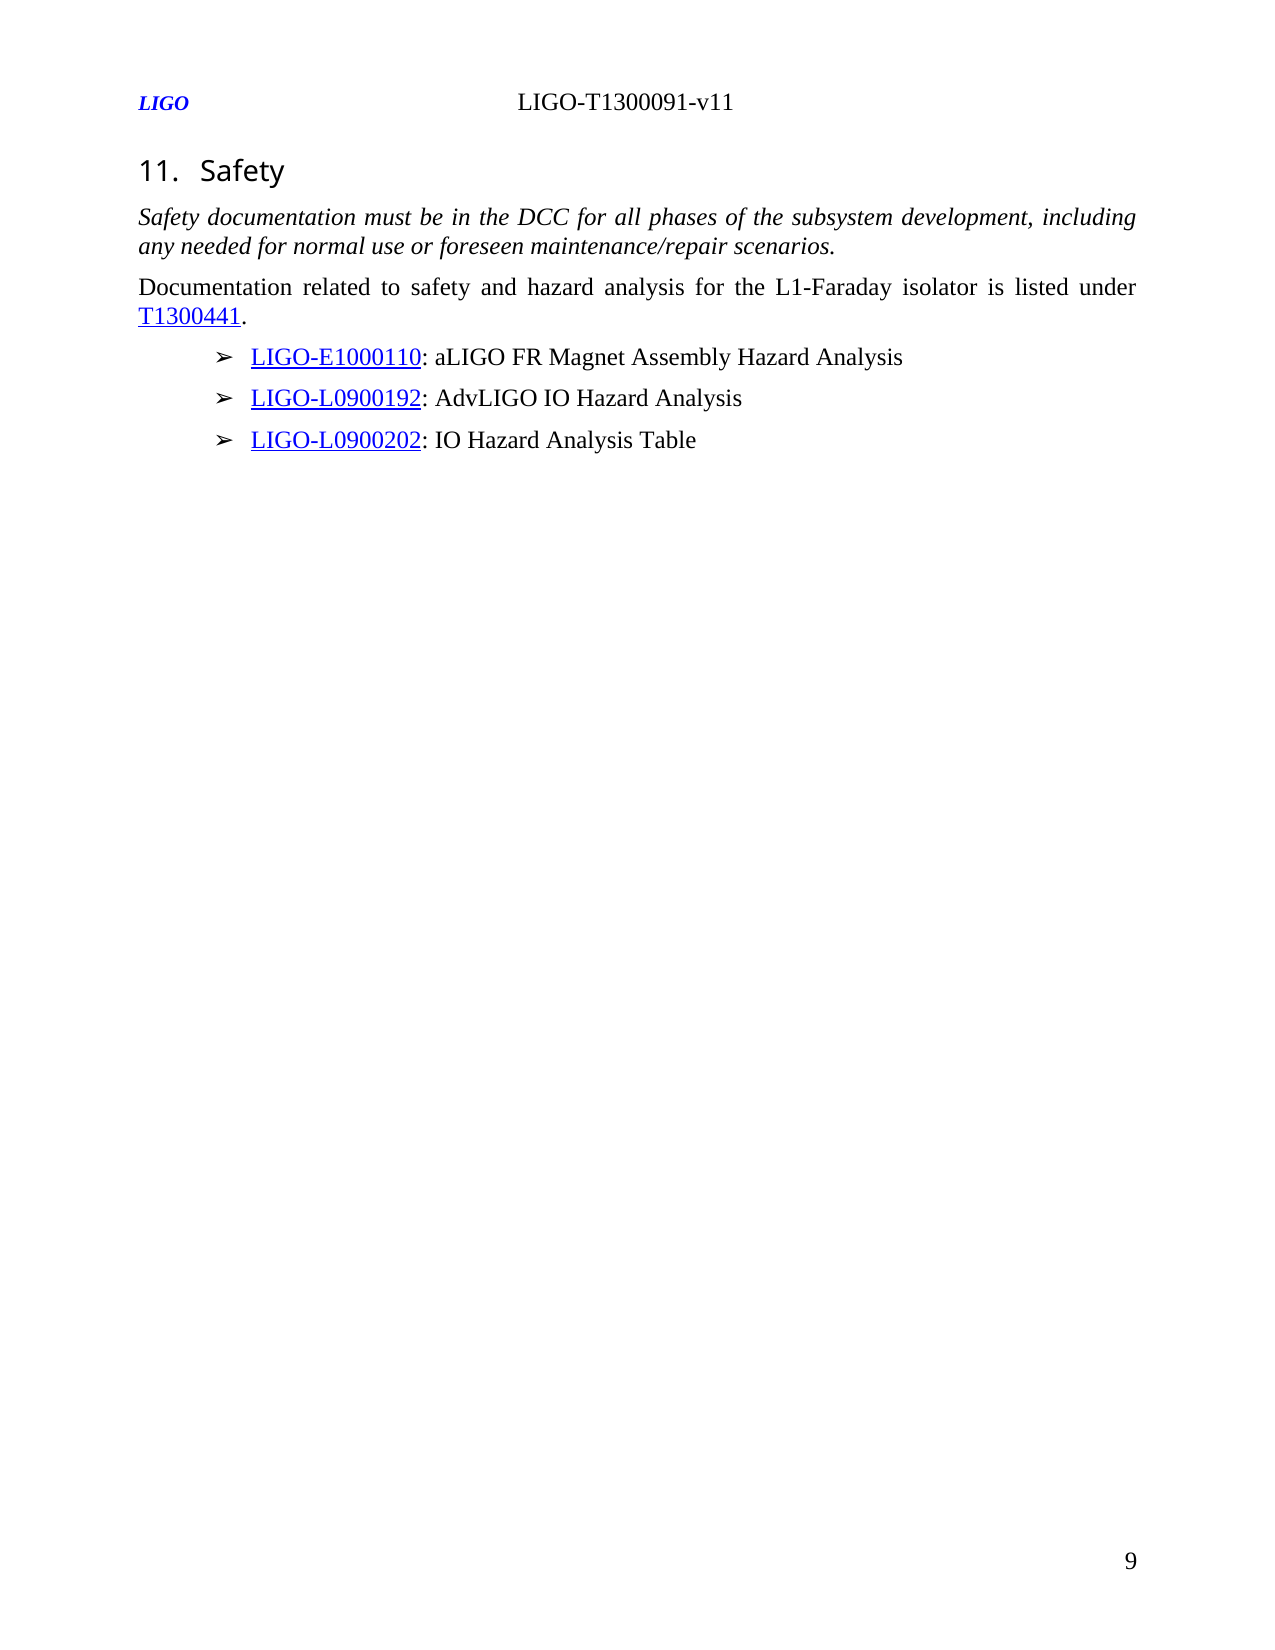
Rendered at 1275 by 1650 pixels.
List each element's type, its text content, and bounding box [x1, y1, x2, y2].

text Safety documentation must be in the DCC for all phases of the subsystem development, including any needed for normal use or foreseen maintenance/repair scenarios. [138, 202, 1137, 260]
text Documentation related to safety and hazard analysis for the L1-Faraday isolator is listed under T1300441. [138, 272, 1137, 330]
list LIGO-L0900192: AdvLIGO IO Hazard Analysis [213, 383, 1137, 412]
list LIGO-L0900202: IO Hazard Analysis Table [213, 425, 1137, 453]
subtitle Safety [138, 150, 1137, 190]
list LIGO-E1000110: aLIGO FR Magnet Assembly Hazard Analysis [213, 342, 1137, 371]
